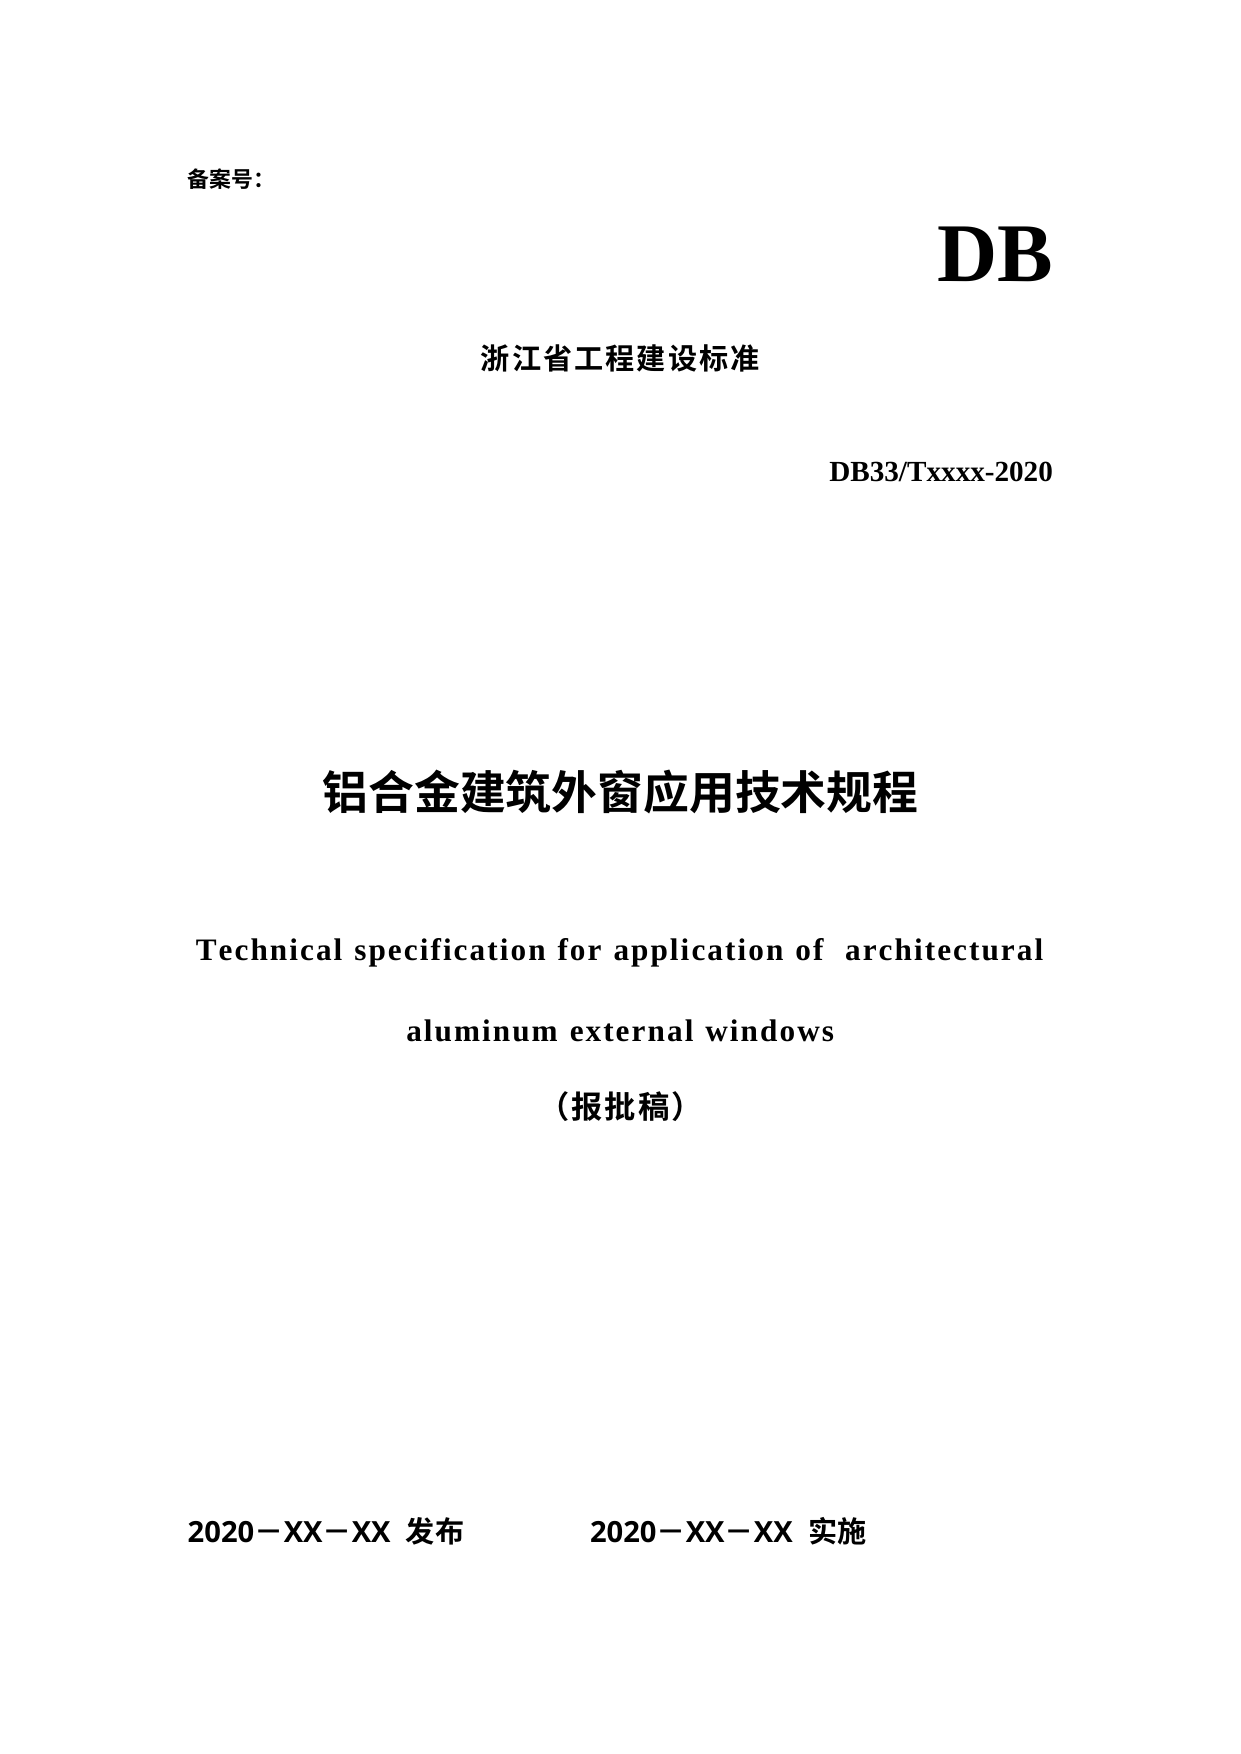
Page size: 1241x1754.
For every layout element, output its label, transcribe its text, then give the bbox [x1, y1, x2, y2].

text 铝合金建筑外窗应用技术规程 [187, 741, 1053, 838]
text 2020－XX－XX 发布 2020－XX－XX 实施 [187, 1497, 1053, 1562]
text （报批稿） [187, 1072, 1053, 1137]
text DB33/Txxxx-2020 [187, 438, 1053, 503]
text 浙江省工程建设标准 [187, 324, 1053, 389]
text DB [187, 202, 1053, 300]
text 备案号： [187, 162, 1053, 194]
text Technical specification for application of architectural aluminum external windows [187, 917, 1053, 1063]
